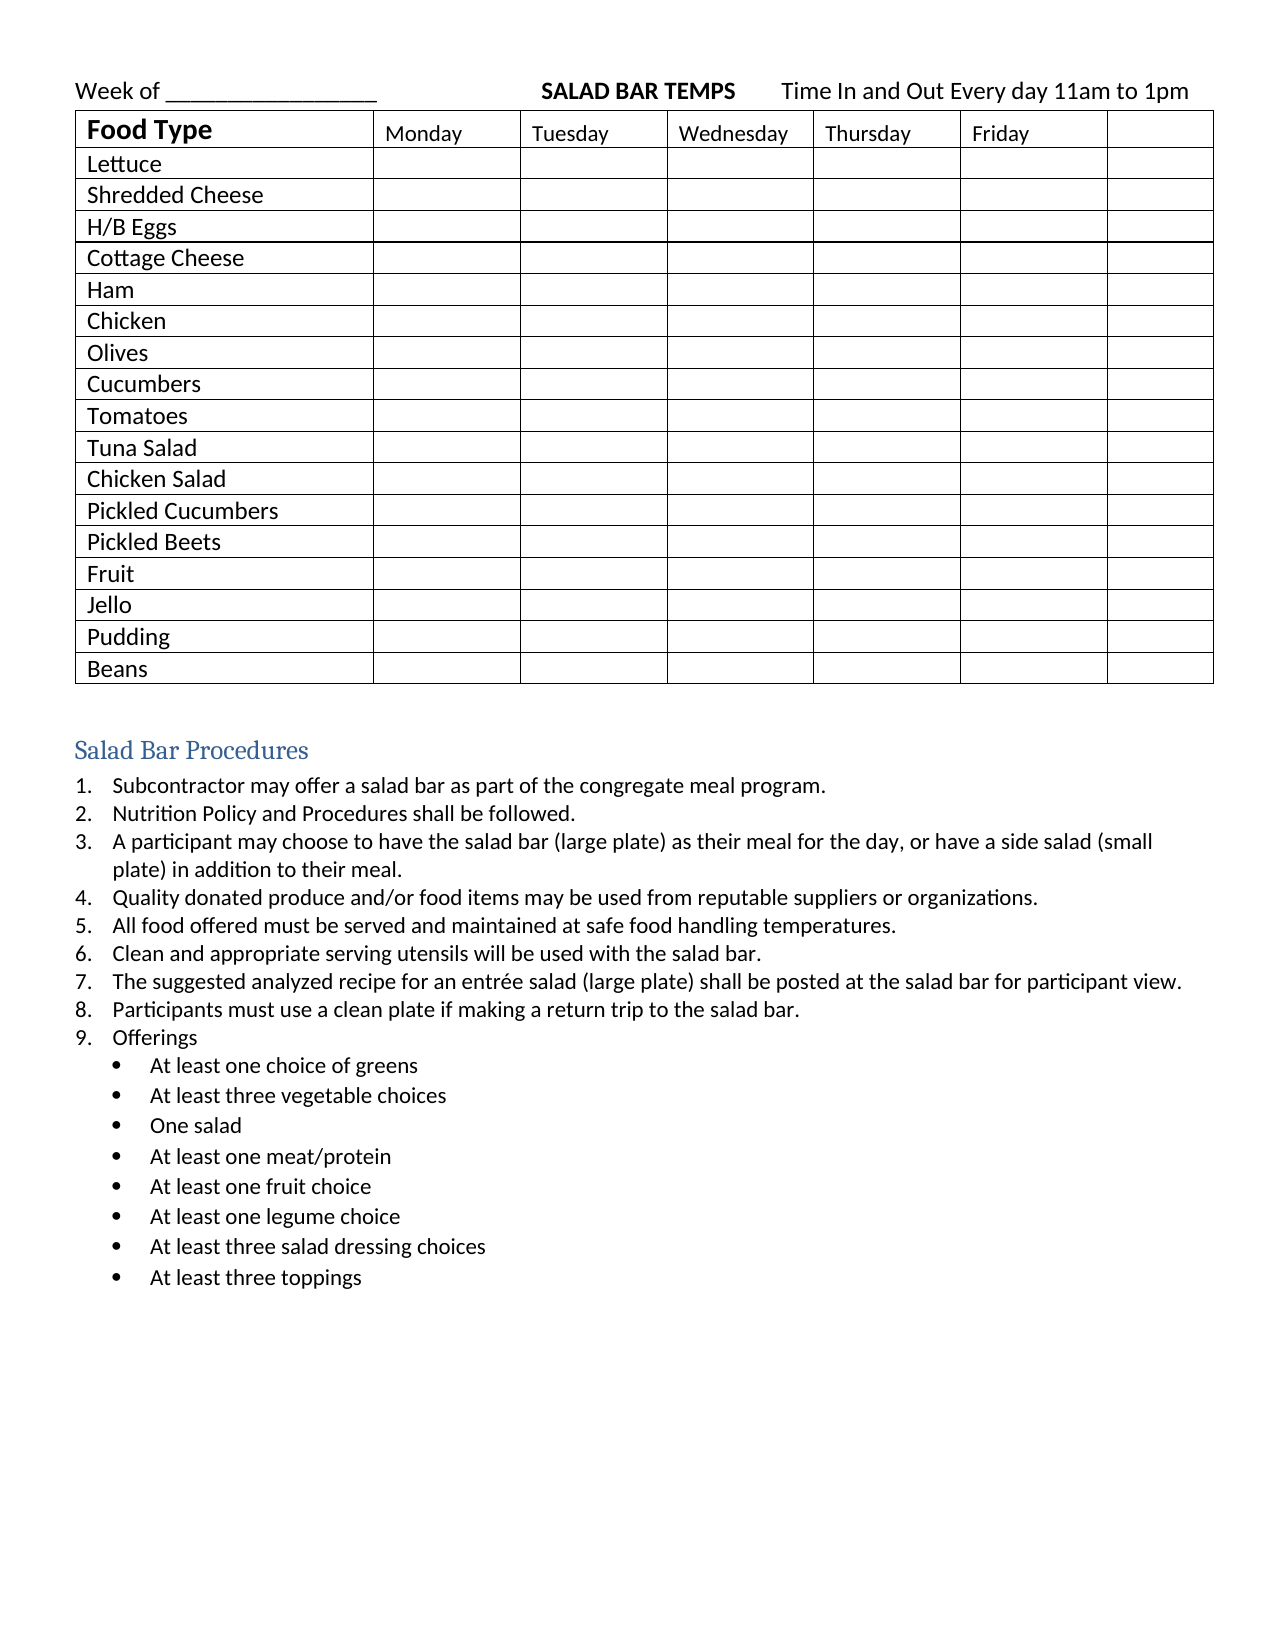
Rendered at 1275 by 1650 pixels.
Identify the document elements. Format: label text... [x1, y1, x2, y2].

table_cell [814, 179, 960, 210]
table_cell [374, 432, 520, 462]
list At least three toppings [112, 1263, 1200, 1291]
table_cell [1108, 148, 1213, 178]
table_cell [521, 463, 667, 494]
table_cell [961, 400, 1107, 431]
table_cell [1108, 243, 1213, 273]
table_cell [374, 526, 520, 557]
table_cell Cucumbers [76, 369, 373, 399]
table_cell [961, 274, 1107, 304]
list One salad [112, 1112, 1200, 1140]
table_cell [814, 243, 960, 273]
table_cell [374, 337, 520, 368]
table_cell [668, 621, 813, 652]
list Quality donated produce and/or food items may be used from reputable suppliers or organizations. [75, 883, 1200, 911]
table_cell [374, 463, 520, 494]
table_cell [521, 369, 667, 399]
list At least one choice of greens [112, 1051, 1200, 1079]
table_cell [668, 463, 813, 494]
table_cell [521, 337, 667, 368]
table_cell [374, 243, 520, 273]
table_cell [668, 369, 813, 399]
table_cell Ham [76, 274, 373, 304]
table_cell [961, 337, 1107, 368]
table_header Friday [961, 111, 1107, 147]
table_cell Pickled Beets [76, 526, 373, 557]
table_cell [374, 590, 520, 620]
list A participant may choose to have the salad bar (large plate) as their meal for the day, or have a side salad (small plate) in addition to their meal. [75, 827, 1200, 883]
table_cell [521, 211, 667, 241]
table_cell [521, 179, 667, 210]
table_cell [668, 495, 813, 525]
table_cell [668, 337, 813, 368]
table_cell [814, 400, 960, 431]
table_header Food Type [76, 111, 373, 147]
table_header Monday [374, 111, 520, 147]
table_cell [374, 400, 520, 431]
table_cell [521, 558, 667, 588]
table_cell Olives [76, 337, 373, 368]
table_header [1108, 111, 1213, 147]
table_cell [1108, 558, 1213, 588]
table_cell [668, 590, 813, 620]
table_cell [374, 653, 520, 683]
list All food offered must be served and maintained at safe food handling temperatures. [75, 911, 1200, 939]
table_cell [668, 306, 813, 336]
table_cell [814, 337, 960, 368]
table_cell [961, 621, 1107, 652]
table_cell [668, 179, 813, 210]
table_header Tuesday [521, 111, 667, 147]
table_cell [521, 526, 667, 557]
table_cell Tuna Salad [76, 432, 373, 462]
text Week of _________________ SALAD BAR TEMPS Time In and Out Every day 11am to 1pm [75, 75, 1200, 106]
table_cell [374, 369, 520, 399]
table_cell [814, 526, 960, 557]
table_cell [961, 653, 1107, 683]
table_cell [814, 558, 960, 588]
table_cell [814, 369, 960, 399]
table_cell [961, 526, 1107, 557]
table_cell [521, 274, 667, 304]
table_cell [961, 369, 1107, 399]
table_cell [668, 653, 813, 683]
list At least one legume choice [112, 1202, 1200, 1230]
table_cell [1108, 211, 1213, 241]
table_cell H/B Eggs [76, 211, 373, 241]
table_cell [961, 306, 1107, 336]
table_cell [814, 148, 960, 178]
subtitle Salad Bar Procedures [75, 735, 1200, 766]
table_cell Beans [76, 653, 373, 683]
table_cell [961, 148, 1107, 178]
table_cell [1108, 590, 1213, 620]
table_cell [521, 432, 667, 462]
list Clean and appropriate serving utensils will be used with the salad bar. [75, 939, 1200, 967]
table_cell [668, 274, 813, 304]
table_cell [668, 432, 813, 462]
table_cell [521, 495, 667, 525]
table_cell [1108, 495, 1213, 525]
table_cell [961, 179, 1107, 210]
table_cell [521, 590, 667, 620]
table_cell [1108, 400, 1213, 431]
table_cell Pudding [76, 621, 373, 652]
table_cell [1108, 432, 1213, 462]
table_cell [814, 463, 960, 494]
table_cell [668, 526, 813, 557]
table_cell [814, 653, 960, 683]
table_cell [814, 274, 960, 304]
table_header Thursday [814, 111, 960, 147]
list At least three vegetable choices [112, 1081, 1200, 1109]
table_cell [814, 211, 960, 241]
table_cell [814, 590, 960, 620]
table_cell [1108, 621, 1213, 652]
table_cell [1108, 463, 1213, 494]
table_cell [374, 495, 520, 525]
list Subcontractor may offer a salad bar as part of the congregate meal program. [75, 771, 1200, 799]
table_cell [374, 148, 520, 178]
table_cell [668, 148, 813, 178]
list Offerings [75, 1023, 1200, 1051]
table_cell [374, 274, 520, 304]
table_cell [668, 400, 813, 431]
table_cell [1108, 337, 1213, 368]
table_cell [961, 243, 1107, 273]
table_cell [1108, 179, 1213, 210]
table_cell [1108, 653, 1213, 683]
table_cell [374, 306, 520, 336]
table_cell [374, 211, 520, 241]
table_cell Fruit [76, 558, 373, 588]
table_cell Shredded Cheese [76, 179, 373, 210]
table_cell Chicken [76, 306, 373, 336]
table_cell [961, 463, 1107, 494]
table_cell [961, 432, 1107, 462]
table_cell [668, 243, 813, 273]
list Nutrition Policy and Procedures shall be followed. [75, 799, 1200, 827]
list The suggested analyzed recipe for an entrée salad (large plate) shall be posted at the salad bar for participant view. [75, 967, 1200, 995]
table_cell [521, 653, 667, 683]
list At least one meat/protein [112, 1142, 1200, 1170]
table_cell [961, 558, 1107, 588]
table_cell [1108, 274, 1213, 304]
table_cell Tomatoes [76, 400, 373, 431]
table_cell Pickled Cucumbers [76, 495, 373, 525]
table_cell [814, 432, 960, 462]
list Participants must use a clean plate if making a return trip to the salad bar. [75, 995, 1200, 1023]
table_cell [961, 495, 1107, 525]
table_cell [961, 211, 1107, 241]
table_cell [961, 590, 1107, 620]
table_cell [814, 306, 960, 336]
list At least three salad dressing choices [112, 1232, 1200, 1261]
table_cell [1108, 526, 1213, 557]
table_cell [1108, 369, 1213, 399]
table_cell [1108, 306, 1213, 336]
table_cell [521, 306, 667, 336]
table_cell [374, 179, 520, 210]
table_cell [814, 621, 960, 652]
table_cell [374, 621, 520, 652]
table_cell [521, 243, 667, 273]
table_cell Chicken Salad [76, 463, 373, 494]
table_cell [668, 558, 813, 588]
table_header Wednesday [668, 111, 813, 147]
table_cell [521, 148, 667, 178]
table_cell Cottage Cheese [76, 243, 373, 273]
table_cell Lettuce [76, 148, 373, 178]
table_cell [374, 558, 520, 588]
table_cell [814, 495, 960, 525]
table_cell [521, 621, 667, 652]
table_cell Jello [76, 590, 373, 620]
table_cell [668, 211, 813, 241]
table_cell [521, 400, 667, 431]
list At least one fruit choice [112, 1172, 1200, 1200]
